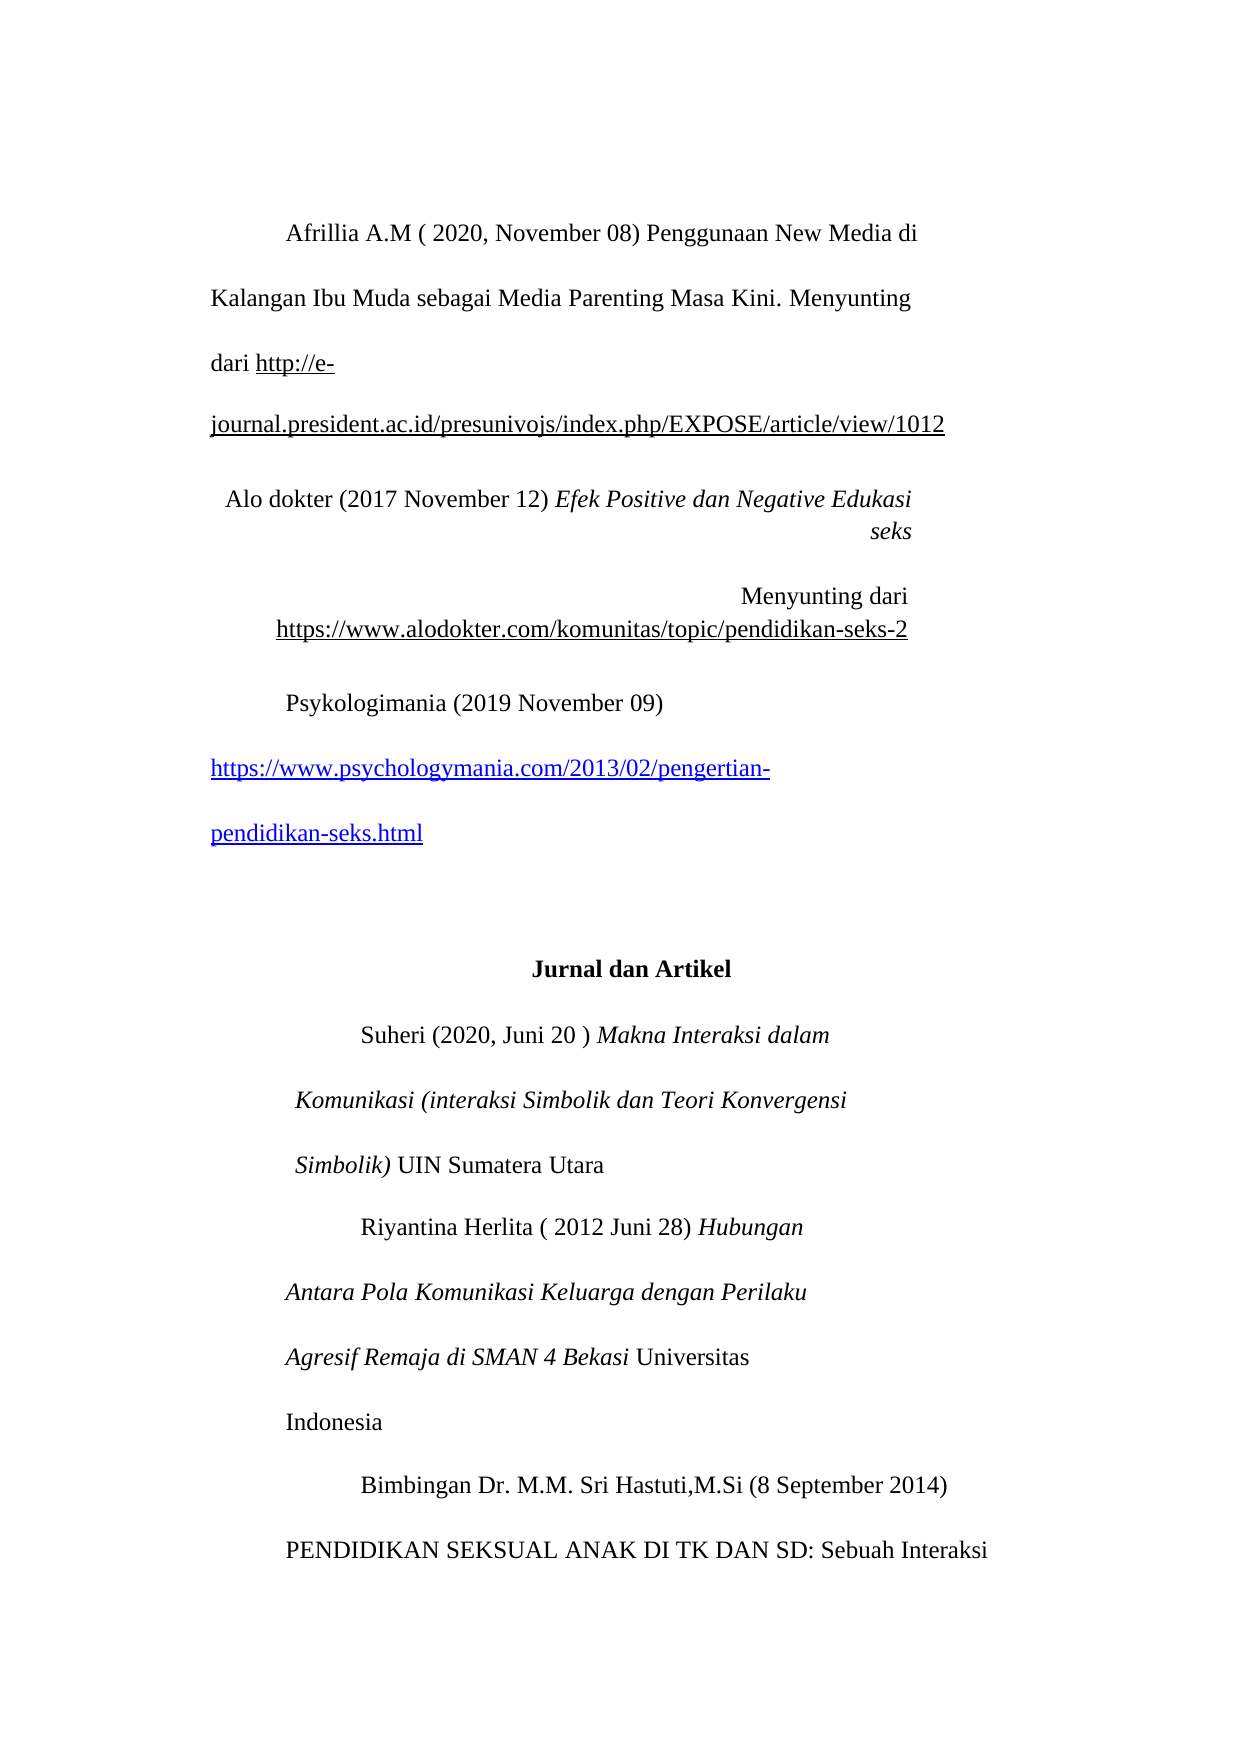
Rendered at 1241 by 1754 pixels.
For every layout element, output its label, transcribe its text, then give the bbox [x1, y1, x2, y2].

text Bimbingan Dr. M.M. Sri Hastuti,M.Si (8 September 2014) PENDIDIKAN SEKSUAL ANAK DI TK DAN SD: Sebuah Interaksi [285, 1468, 991, 1566]
text Suheri (2020, Juni 20 ) Makna Interaksi dalam Komunikasi (interaksi Simbolik dan Teori Konvergensi Simbolik) UIN Sumatera Utara [295, 1018, 914, 1181]
text journal.president.ac.id/presunivojs/index.php/EXPOSE/article/view/1012 [210, 407, 1053, 440]
text Menyunting dari https://www.alodokter.com/komunitas/topic/pendidikan-seks-2 [187, 579, 908, 644]
subtitle Jurnal dan Artikel [256, 953, 1006, 985]
text Afrillia A.M ( 2020, November 08) Penggunaan New Media di Kalangan Ibu Muda sebagai Media Parenting Masa Kini. Menyunting dari http://e- [210, 216, 953, 379]
text Psykologimania (2019 November 09) https://www.psychologymania.com/2013/02/pengertian-pendidikan-seks.html [210, 687, 882, 849]
text Riyantina Herlita ( 2012 Juni 28) Hubungan Antara Pola Komunikasi Keluarga dengan Perilaku Agresif Remaja di SMAN 4 Bekasi Universitas Indonesia [285, 1211, 848, 1438]
text Alo dokter (2017 November 12) Efek Positive dan Negative Edukasi seks [187, 482, 912, 547]
